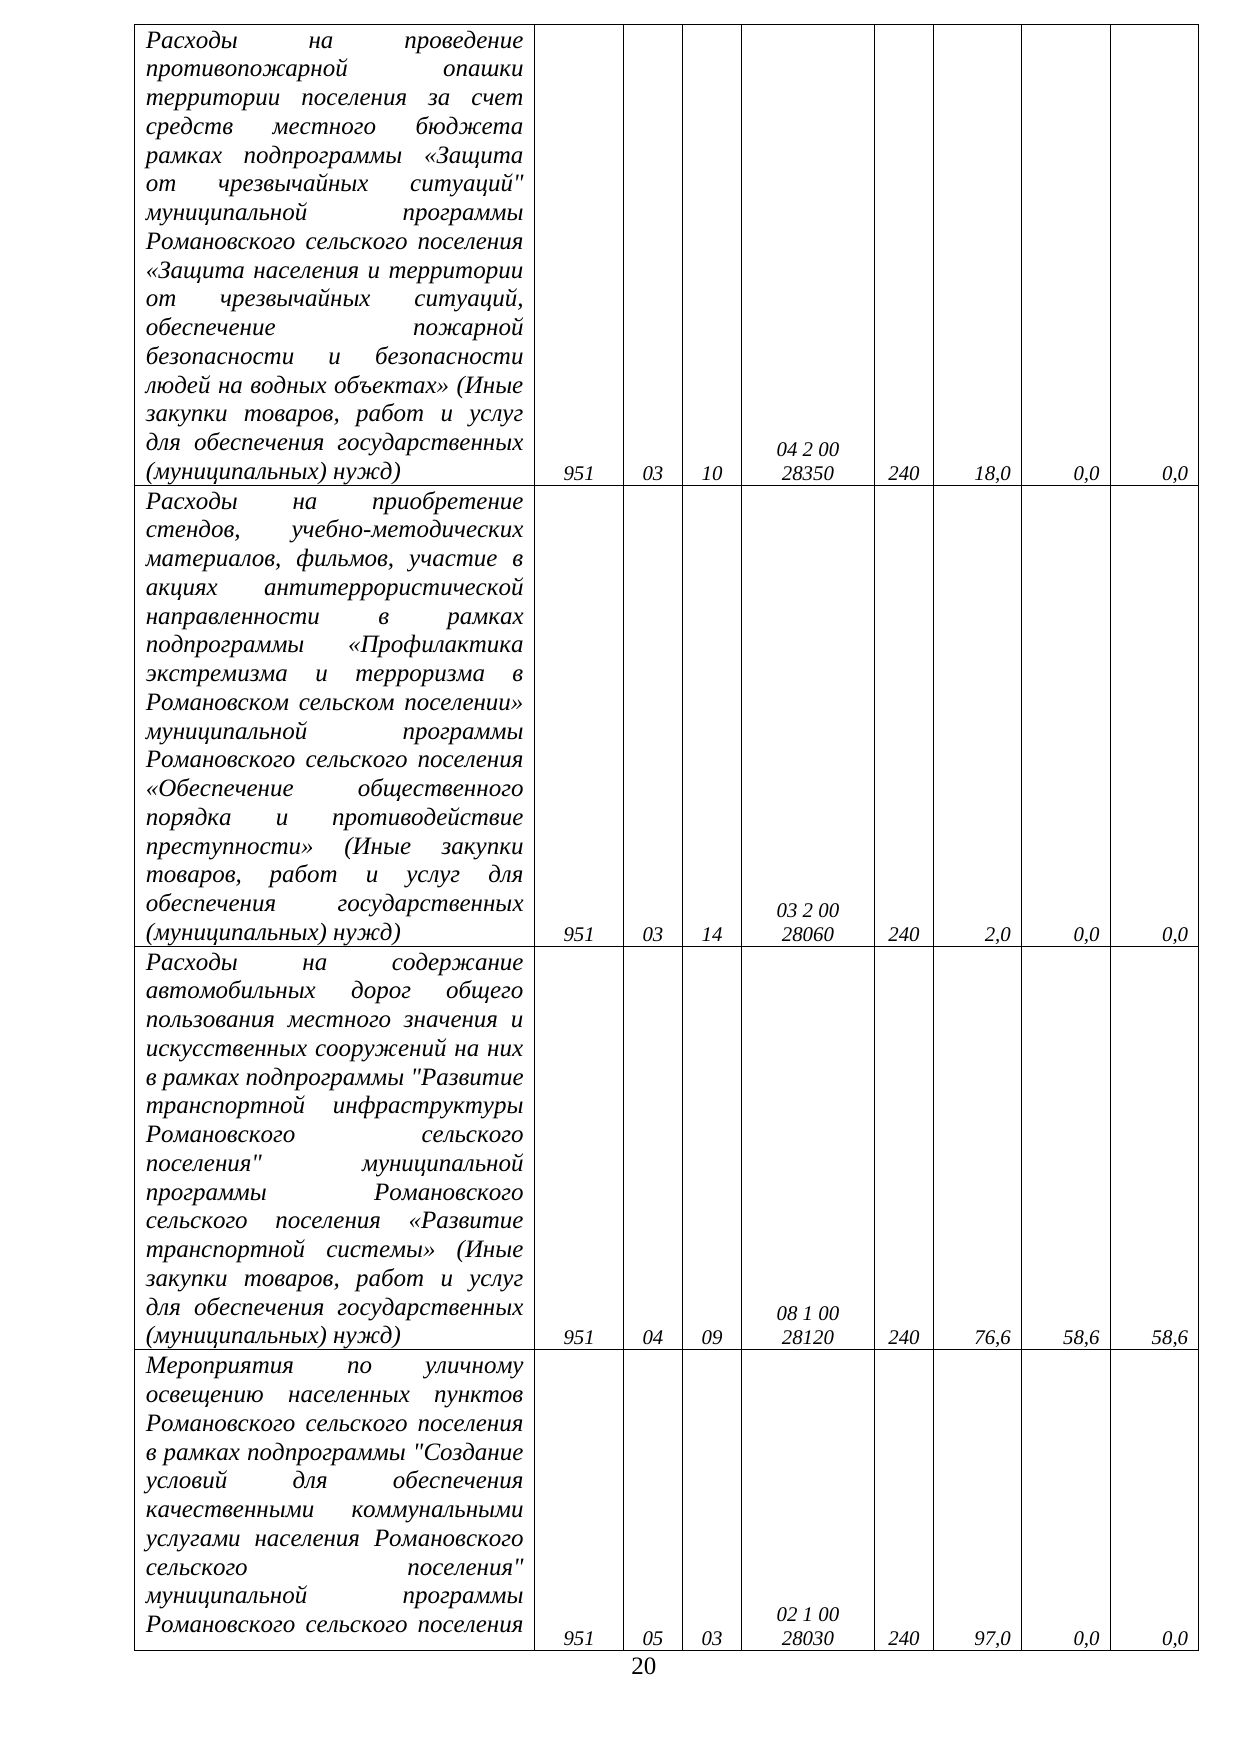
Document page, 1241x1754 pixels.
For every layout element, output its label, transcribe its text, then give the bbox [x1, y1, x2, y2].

table_cell 14 [683, 486, 741, 946]
table_cell 0,0 [1111, 25, 1198, 485]
table_cell 10 [683, 25, 741, 485]
table_cell 240 [875, 1350, 933, 1650]
table_cell 240 [875, 947, 933, 1349]
table_cell 03 [624, 486, 682, 946]
table_cell 0,0 [1111, 486, 1198, 946]
table_cell 951 [535, 25, 623, 485]
table_cell 05 [624, 1350, 682, 1650]
table_cell 97,0 [934, 1350, 1021, 1650]
table_cell 04 [624, 947, 682, 1349]
table_cell 76,6 [934, 947, 1021, 1349]
table_cell 09 [683, 947, 741, 1349]
table_cell 951 [535, 947, 623, 1349]
table_cell 951 [535, 486, 623, 946]
table_cell 0,0 [1022, 25, 1110, 485]
table_cell 08 1 00 28120 [742, 947, 874, 1349]
table_cell 240 [875, 25, 933, 485]
table_cell 2,0 [934, 486, 1021, 946]
table_cell 04 2 00 28350 [742, 25, 874, 485]
table_cell 03 [683, 1350, 741, 1650]
table_cell 0,0 [1022, 486, 1110, 946]
table_cell Расходы на приобретение стендов, учебно-методических материалов, фильмов, участие в акциях антитеррористической направленности в рамках подпрограммы «Профилактика экстремизма и терроризма в Романовском сельском поселении» муниципальной программы Романовского сельского поселения «Обеспечение общественного порядка и противодействие преступности» (Иные закупки товаров, работ и услуг для обеспечения государственных (муниципальных) нужд) [135, 486, 534, 946]
table_cell 951 [535, 1350, 623, 1650]
table_cell 18,0 [934, 25, 1021, 485]
table_cell Расходы на содержание автомобильных дорог общего пользования местного значения и искусственных сооружений на них в рамках подпрограммы "Развитие транспортной инфраструктуры Романовского сельского поселения" муниципальной программы Романовского сельского поселения «Развитие транспортной системы» (Иные закупки товаров, работ и услуг для обеспечения государственных (муниципальных) нужд) [135, 947, 534, 1349]
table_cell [135, 1350, 534, 1650]
table_cell 58,6 [1022, 947, 1110, 1349]
table_cell 58,6 [1111, 947, 1198, 1349]
table_cell 02 1 00 28030 [742, 1350, 874, 1650]
table_cell 0,0 [1022, 1350, 1110, 1650]
table_cell 03 [624, 25, 682, 485]
table_cell 240 [875, 486, 933, 946]
table_cell Расходы на проведение противопожарной опашки территории поселения за счет средств местного бюджета рамках подпрограммы «Защита от чрезвычайных ситуаций" муниципальной программы Романовского сельского поселения «Защита населения и территории от чрезвычайных ситуаций, обеспечение пожарной безопасности и безопасности людей на водных объектах» (Иные закупки товаров, работ и услуг для обеспечения государственных (муниципальных) нужд) [135, 25, 534, 485]
table_cell 0,0 [1111, 1350, 1198, 1650]
table_cell 03 2 00 28060 [742, 486, 874, 946]
